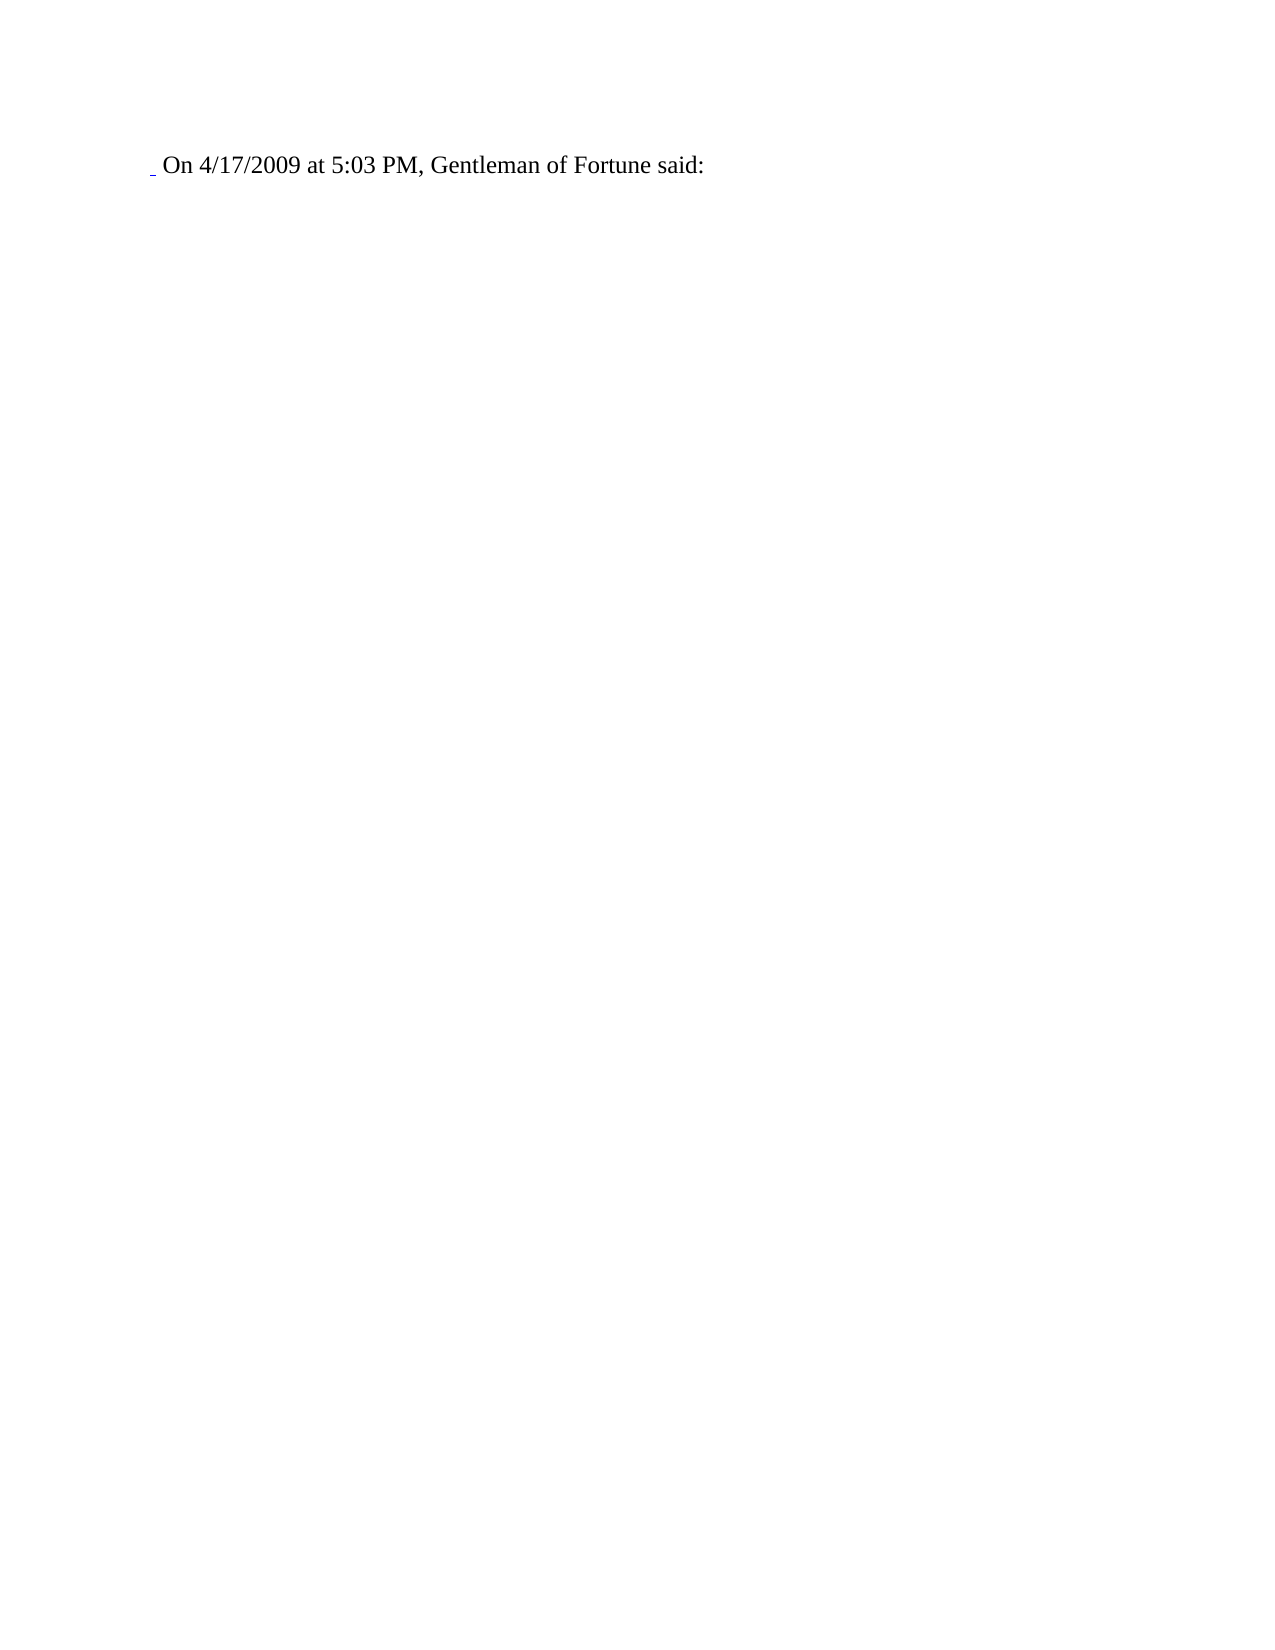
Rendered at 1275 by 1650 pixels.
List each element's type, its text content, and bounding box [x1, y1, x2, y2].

text On 4/17/2009 at 5:03 PM, Gentleman of Fortune said: [150, 150, 1125, 179]
